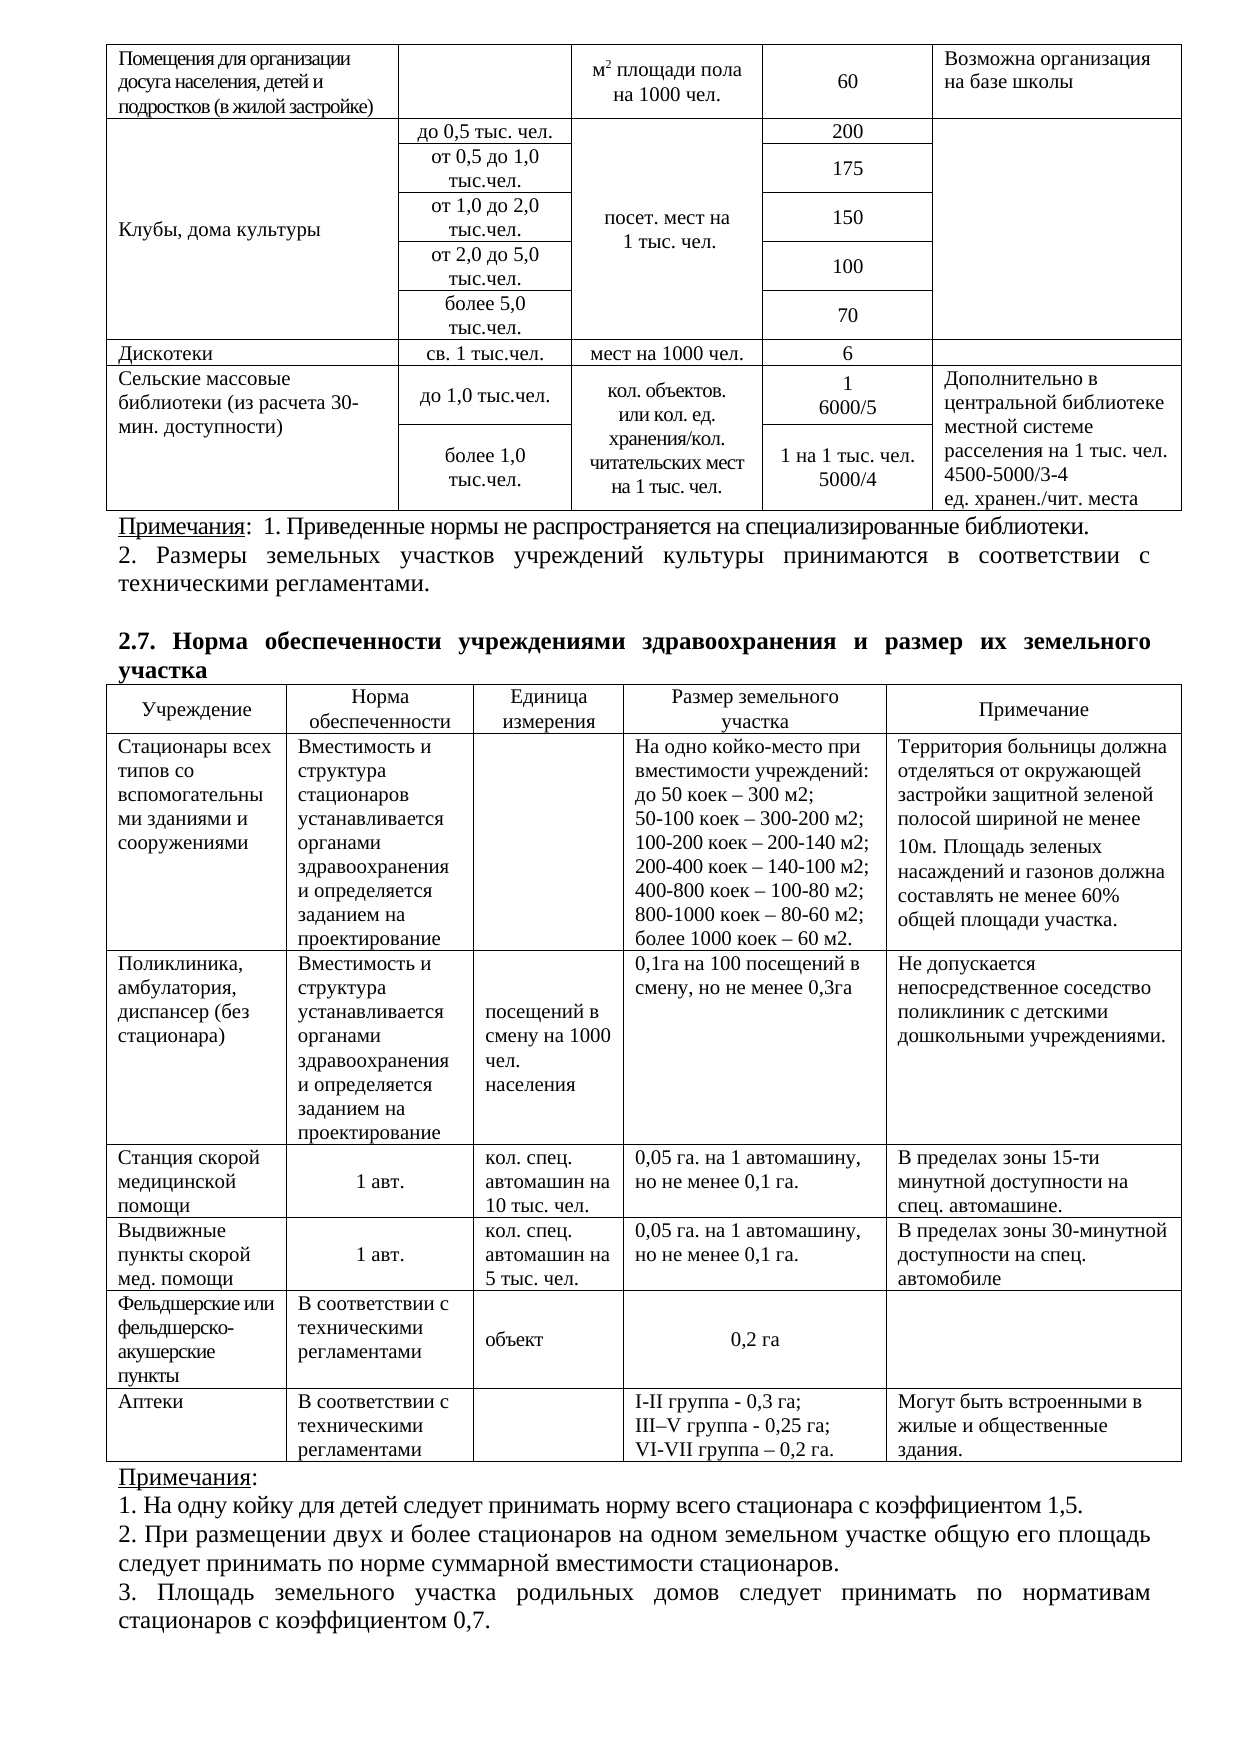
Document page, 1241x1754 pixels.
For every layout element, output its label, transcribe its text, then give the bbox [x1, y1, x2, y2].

table_cell 1 авт. [287, 1218, 473, 1290]
table_cell Сельские массовые библиотеки (из расчета 30-мин. доступности) [107, 366, 398, 510]
table_cell [933, 340, 1181, 364]
table_cell м2 площади пола на 1000 чел. [572, 45, 762, 118]
text 2. Размеры земельных участков учреждений культуры принимаются в соответствии с техническими регламентами. [118, 540, 1152, 597]
table_header Размер земельного участка [624, 685, 886, 733]
table_cell Возможна организация на базе школы [933, 45, 1181, 118]
table_cell от 1,0 до 2,0 тыс.чел. [399, 193, 571, 241]
table_cell Дискотеки [107, 340, 398, 364]
text 3. Площадь земельного участка родильных домов следует принимать по нормативам стационаров с коэффициентом 0,7. [118, 1577, 1152, 1634]
table_cell Дополнительно в центральной библиотеке местной системе расселения на 1 тыс. чел. 4500-5000/3-4 ед. хранен./чит. места [933, 366, 1181, 510]
table_cell кол. спец. автомашин на 5 тыс. чел. [474, 1218, 623, 1290]
table_cell [474, 1389, 623, 1461]
table_cell . на 1 автомашину, но не менее . [624, 1218, 886, 1290]
table_cell В соответствии с техническими регламентами [287, 1389, 473, 1461]
table_header Единица измерения [474, 685, 623, 733]
table_cell от 2,0 до 5,0 тыс.чел. [399, 242, 571, 290]
table_header Примечание [887, 685, 1181, 733]
table_cell 200 [763, 119, 932, 143]
table_cell I-II группа - ; III–V группа - ; VI-VII группа – . [624, 1389, 886, 1461]
table_cell объект [474, 1291, 623, 1387]
table_cell 1 на 1 тыс. чел. 5000/4 [763, 425, 932, 510]
table_cell В пределах зоны 30-минутной доступности на спец. автомобиле [887, 1218, 1181, 1290]
table_cell св. 1 тыс.чел. [399, 340, 571, 364]
table_cell посещений в смену на 1000 чел. населения [474, 951, 623, 1144]
table_cell Станция скорой медицинской помощи [107, 1145, 286, 1217]
table_cell Не допускается непосредственное соседство поликлиник с детскими дошкольными учреждениями. [887, 951, 1181, 1144]
table_cell 60 [763, 45, 932, 118]
table_cell кол. спец. автомашин на 10 тыс. чел. [474, 1145, 623, 1217]
table_cell Вместимость и структура устанавливается органами здравоохранения и определяется заданием на проектирование [287, 951, 473, 1144]
table_cell Помещения для организации досуга населения, детей и подростков (в жилой застройке) [107, 45, 398, 118]
text 1. На одну койку для детей следует принимать норму всего стационара с коэффициентом 1,5. [118, 1491, 1152, 1519]
table_cell Фельдшерские или фельдшерско-акушерские пункты [107, 1291, 286, 1387]
table_cell Поликлиника, амбулатория, диспансер (без стационара) [107, 951, 286, 1144]
table_cell [474, 734, 623, 950]
table_cell [399, 45, 571, 118]
table_header Норма обеспеченности [287, 685, 473, 733]
text 2. При размещении двух и более стационаров на одном земельном участке общую его площадь следует принимать по норме суммарной вместимости стационаров. [118, 1519, 1152, 1577]
table_cell [933, 119, 1181, 339]
table_cell Клубы, дома культуры [107, 119, 398, 339]
table_cell более 5,0 тыс.чел. [399, 291, 571, 339]
table_cell от 0,5 до 1,0 тыс.чел. [399, 144, 571, 192]
table_cell 6 [763, 340, 932, 364]
table_cell В соответствии с техническими регламентами [287, 1291, 473, 1387]
table_cell до 0,5 тыс. чел. [399, 119, 571, 143]
table_cell 1 авт. [287, 1145, 473, 1217]
table_cell Территория больницы должна отделяться от окружающей застройки защитной зеленой полосой шириной не менее 10м. Площадь зеленых насаждений и газонов должна составлять не менее 60% общей площади участка. [887, 734, 1181, 950]
text Примечания: [118, 1462, 1152, 1491]
table_cell 175 [763, 144, 932, 192]
text 2.7. Норма обеспеченности учреждениями здравоохранения и размер их земельного участка [118, 626, 1152, 683]
table_cell до 1,0 тыс.чел. [399, 366, 571, 424]
table_cell 70 [763, 291, 932, 339]
table_cell Аптеки [107, 1389, 286, 1461]
table_cell 1 6000/5 [763, 366, 932, 424]
table_cell кол. объектов. или кол. ед. хранения/кол. читательских мест на 1 тыс. чел. [572, 366, 762, 510]
table_cell посет. мест на 1 тыс. чел. [572, 119, 762, 339]
table_cell В пределах зоны 15-ти минутной доступности на спец. автомашине. [887, 1145, 1181, 1217]
table_cell 100 [763, 242, 932, 290]
table_cell Вместимость и структура стационаров устанавливается органами здравоохранения и определяется заданием на проектирование [287, 734, 473, 950]
table_cell На одно койко-место при вместимости учреждений: до 50 коек – ; 50-100 коек – 300-; 100-200 коек – 200-; 200-400 коек – 140-; 400-800 коек – 100-; 800-1000 коек – 80-; более 1000 коек – . [624, 734, 886, 950]
table_cell 150 [763, 193, 932, 241]
text Примечания: 1. Приведенные нормы не распространяется на специализированные библиотеки. [118, 511, 1152, 540]
table_cell более 1,0 тыс.чел. [399, 425, 571, 510]
table_cell Выдвижные пункты скорой мед. помощи [107, 1218, 286, 1290]
table_header Учреждение [107, 685, 286, 733]
table_cell [624, 1291, 886, 1387]
table_cell [887, 1291, 1181, 1387]
table_cell 0,1га на 100 посещений в смену, но не менее 0,3га [624, 951, 886, 1144]
table_cell Могут быть встроенными в жилые и общественные здания. [887, 1389, 1181, 1461]
table_cell . на 1 автомашину, но не менее . [624, 1145, 886, 1217]
table_cell мест на 1000 чел. [572, 340, 762, 364]
table_cell Стационары всех типов со вспомогательными зданиями и сооружениями [107, 734, 286, 950]
